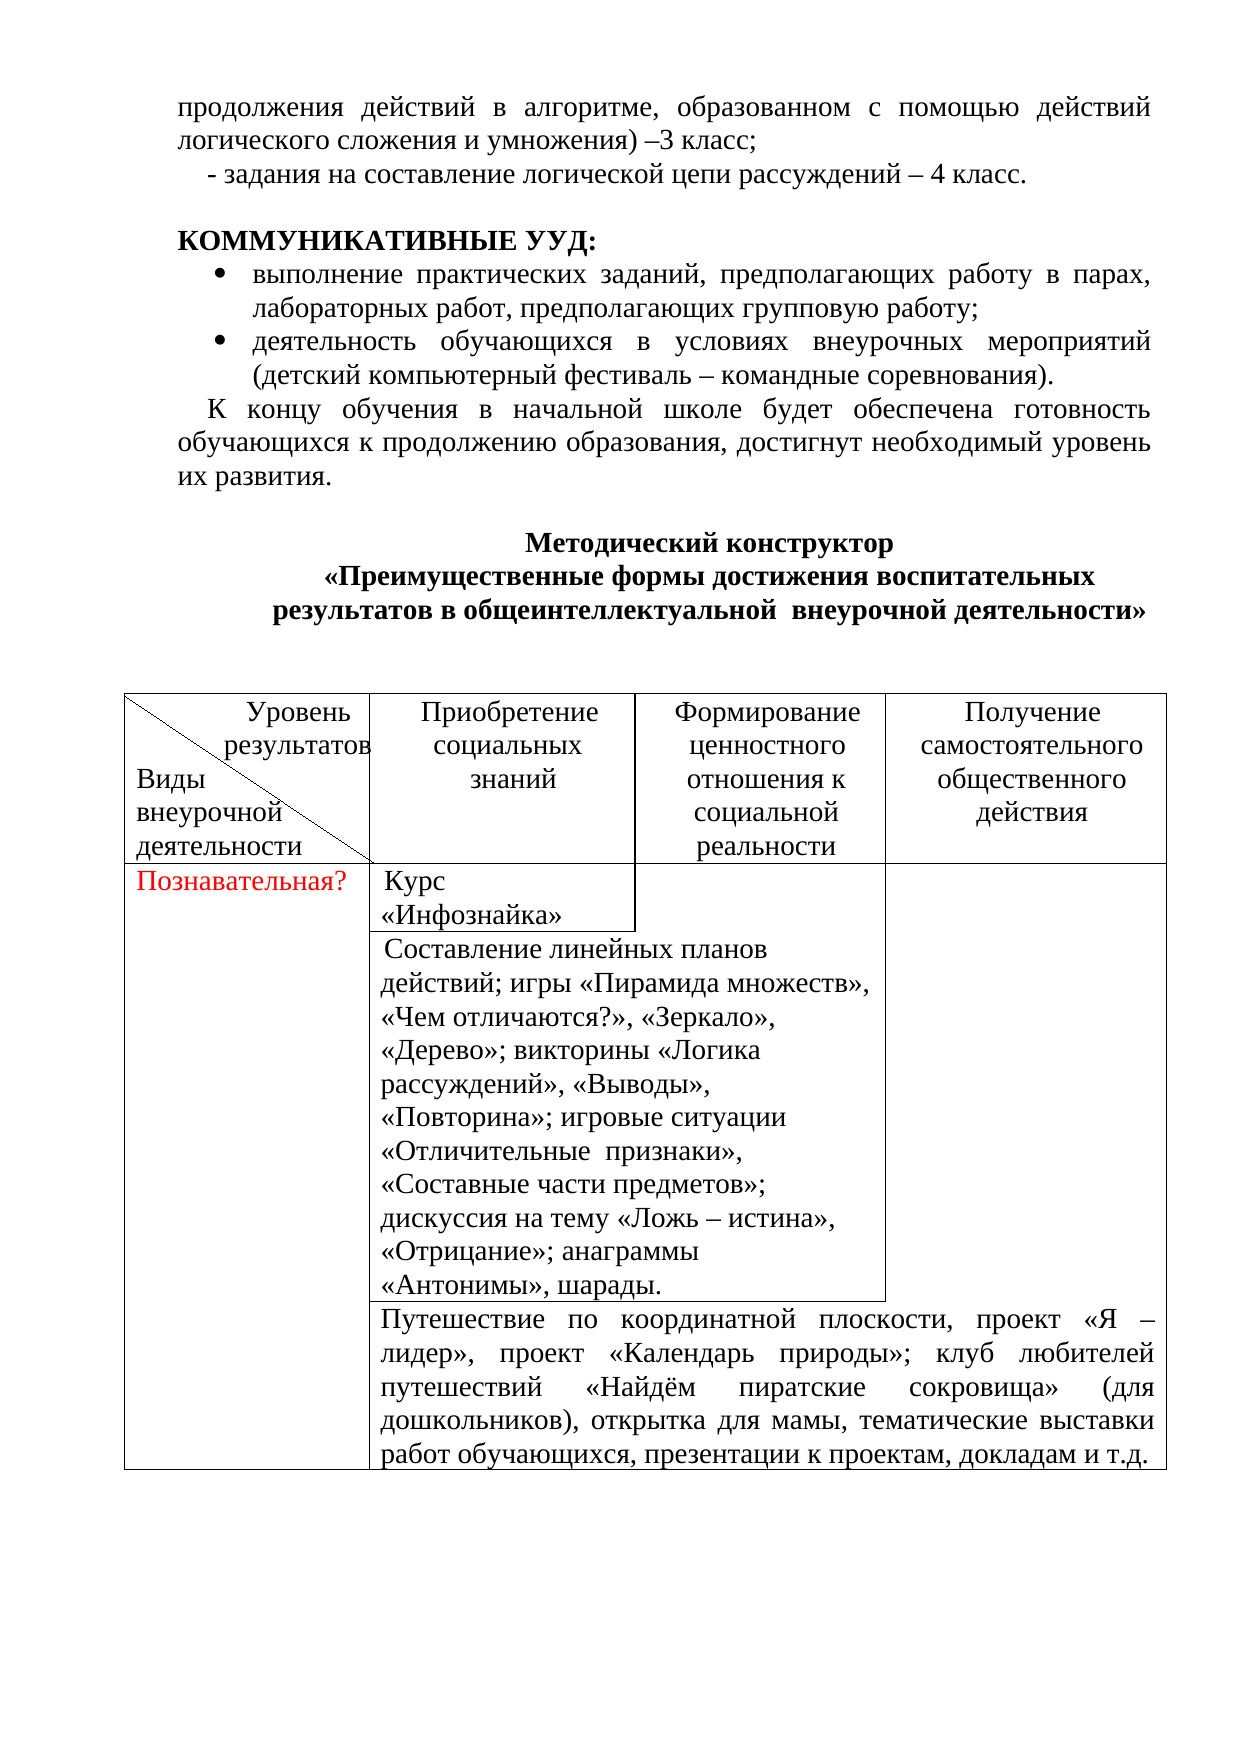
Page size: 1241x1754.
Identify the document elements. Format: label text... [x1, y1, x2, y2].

table_cell Путешествие по координатной плоскости, проект «Я – лидер», проект «Календарь природы»; клуб любителей путешествий «Найдём пиратские сокровища» (для дошкольников), открытка для мамы, тематические выставки работ обучающихся, презентации к проектам, докладам и т.д. [370, 1301, 1166, 1469]
list выполнение практических заданий, предполагающих работу в парах, лабораторных работ, предполагающих групповую работу; [215, 256, 1152, 323]
text «Преимущественные формы достижения воспитательных [192, 558, 1227, 592]
list деятельность обучающихся в условиях внеурочных мероприятий (детский компьютерный фестиваль – командные соревнования). [215, 323, 1152, 391]
table_cell Познавательная? [125, 864, 369, 1469]
table_header Приобретение социальных знаний [370, 694, 634, 862]
text Методический конструктор [192, 525, 1227, 558]
table_cell [886, 864, 1166, 1301]
table_header Формирование ценностного отношения к социальной реальности [636, 694, 885, 862]
table_cell Составление линейных планов действий; игры «Пирамида множеств», «Чем отличаются?», «Зеркало», «Дерево»; викторины «Логика рассуждений», «Выводы», «Повторина»; игровые ситуации «Отличительные признаки», «Составные части предметов»; дискуссия на тему «Ложь – истина», «Отрицание»; анаграммы «Антонимы», шарады. [370, 931, 885, 1301]
text К концу обучения в начальной школе будет обеспечена готовность обучающихся к продолжению образования, достигнут необходимый уровень их развития. [177, 391, 1152, 491]
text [177, 89, 1152, 156]
table_cell Курс «Инфознайка» [370, 864, 634, 931]
text результатов в общеинтеллектуальной внеурочной деятельности» [192, 592, 1227, 626]
table_header Уровень результатов Виды внеурочной деятельности [125, 694, 369, 862]
table_header Получение самостоятельного общественного действия [886, 694, 1166, 862]
text - задания на составление логической цепи рассуждений – 4 класс. [177, 156, 1152, 189]
table_cell [636, 864, 885, 931]
subtitle Коммуникативные ууд: [177, 223, 1152, 256]
